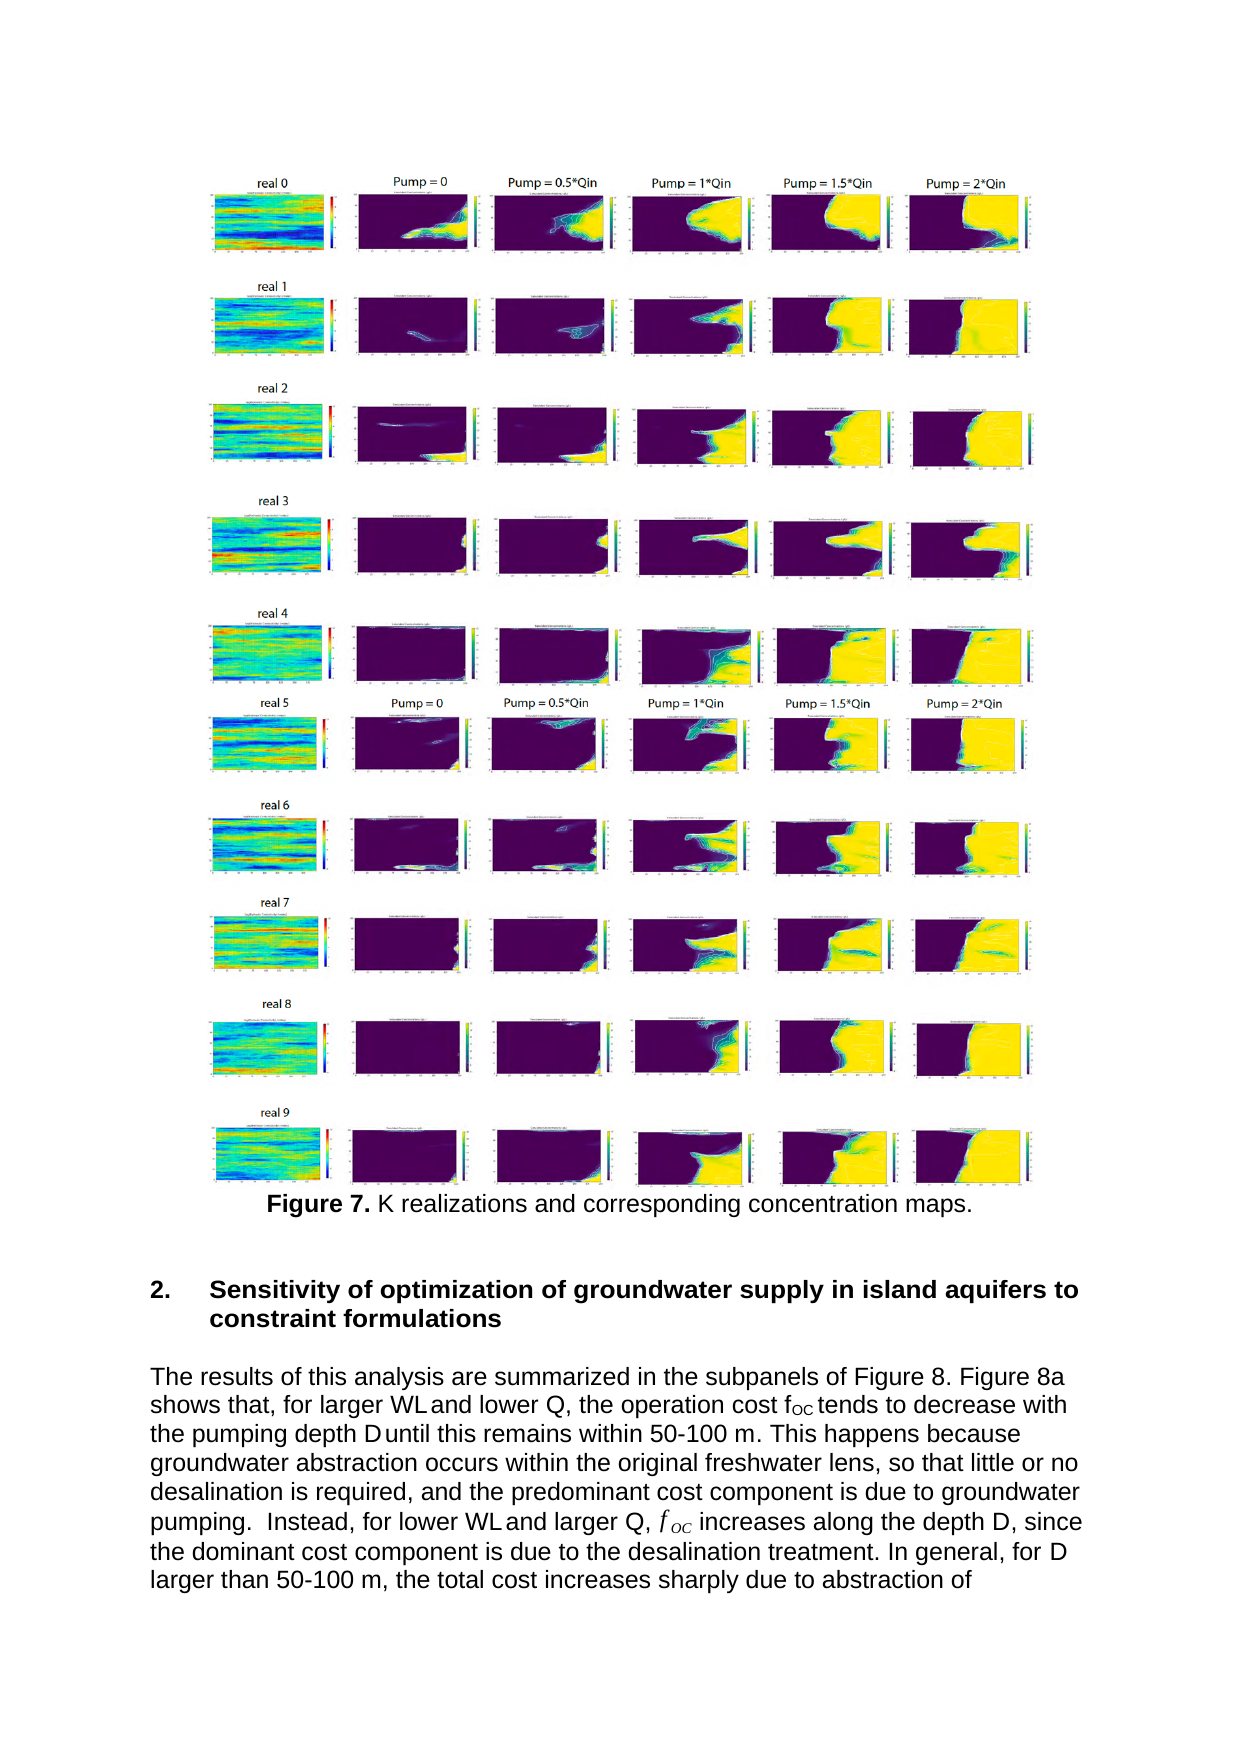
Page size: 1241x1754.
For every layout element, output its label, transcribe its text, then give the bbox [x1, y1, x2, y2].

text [150, 1362, 1090, 1594]
list Sensitivity of optimization of groundwater supply in island aquifers to constraint formulations [150, 1275, 1090, 1333]
table_cell Figure 7. K realizations and corresponding concentration maps. [195, 1189, 1045, 1218]
picture [206, 173, 1034, 1189]
table_header [195, 150, 1045, 1189]
